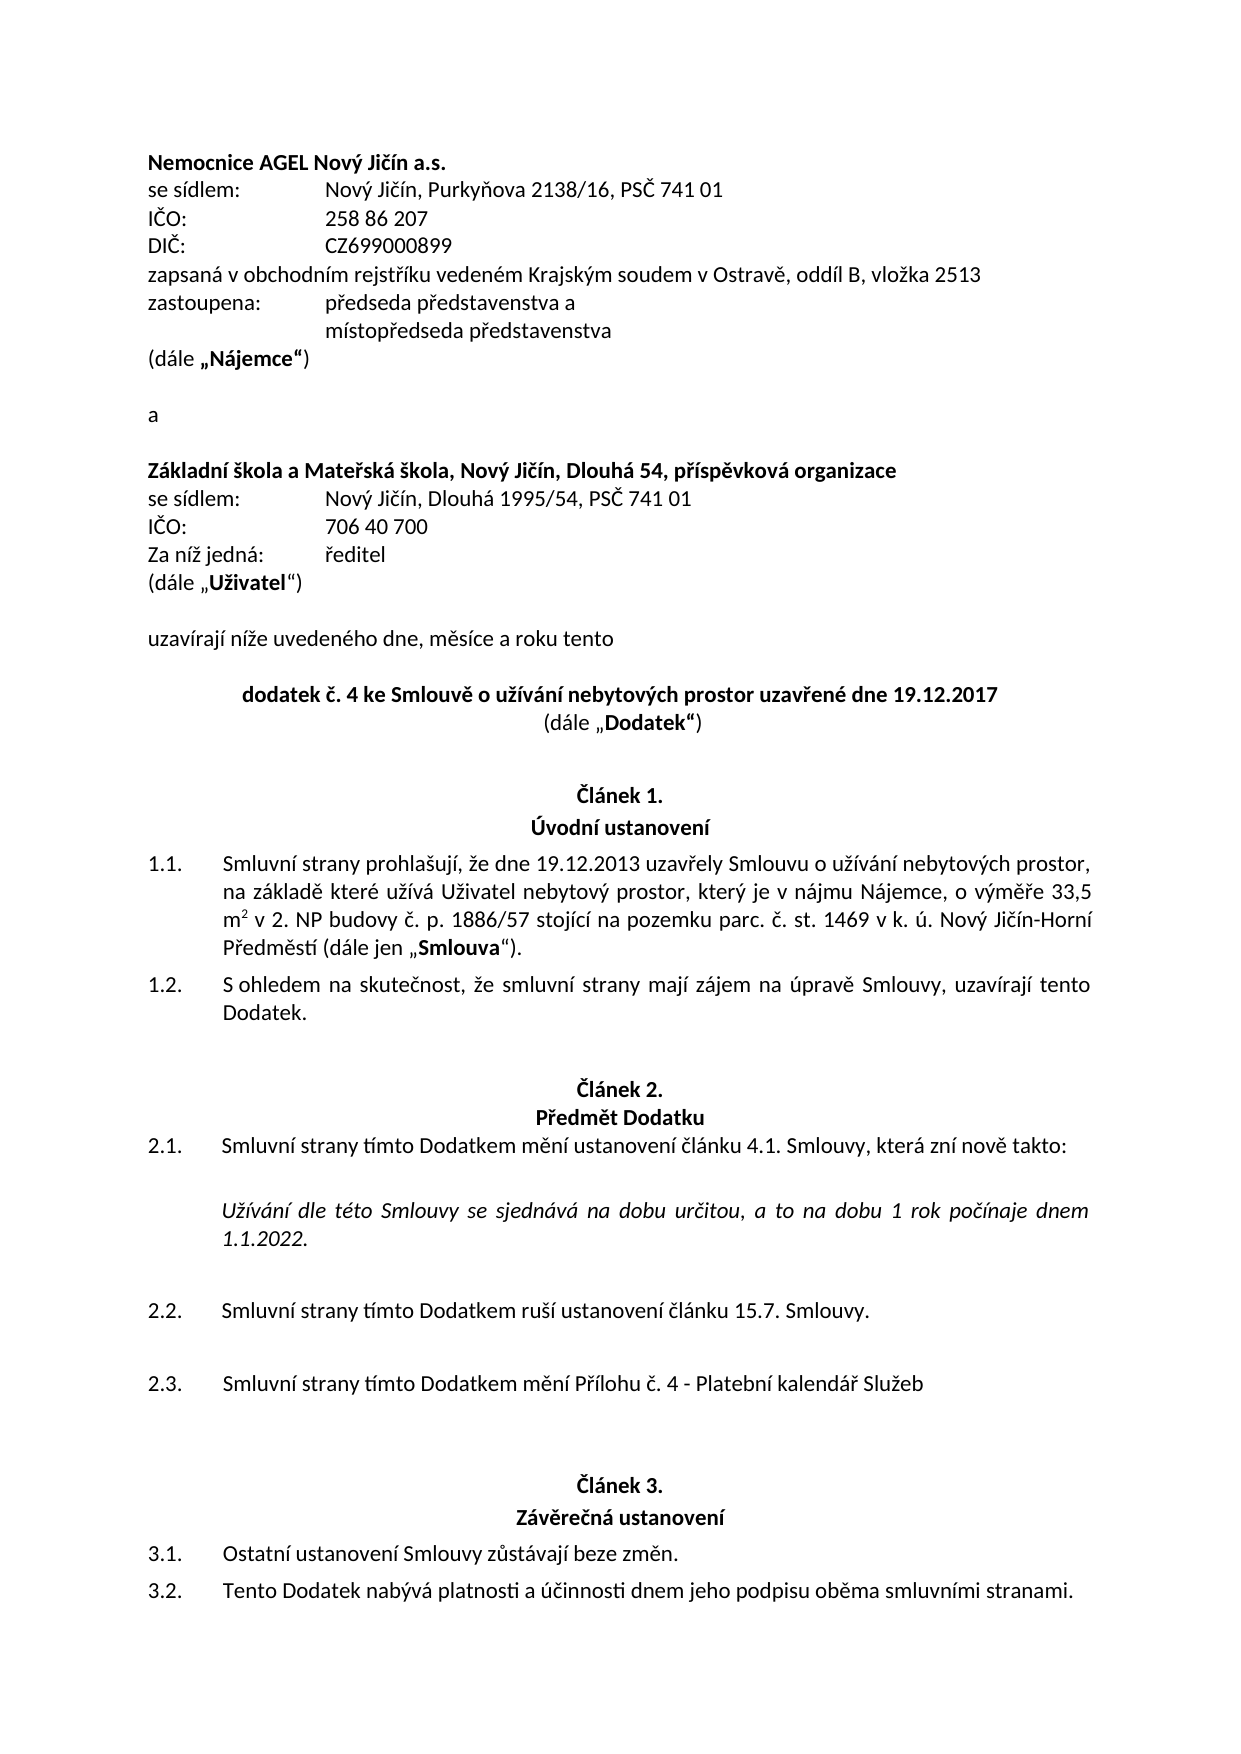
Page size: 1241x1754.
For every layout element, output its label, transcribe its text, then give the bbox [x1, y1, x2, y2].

text zastoupena: předseda představenstva a [148, 288, 1093, 316]
text Článek 2. [148, 1075, 1093, 1103]
text Za níž jedná: ředitel [148, 540, 1093, 568]
text zapsaná v obchodním rejstříku vedeném Krajským soudem v Ostravě, oddíl B, vložka 2513 [148, 260, 1093, 288]
text uzavírají níže uvedeného dne, měsíce a roku tento [148, 624, 1093, 652]
list Ostatní ustanovení Smlouvy zůstávají beze změn. [148, 1539, 1093, 1567]
text dodatek č. 4 ke Smlouvě o užívání nebytových prostor uzavřené dne 19.12.2017 [148, 680, 1093, 708]
text Nemocnice AGEL Nový Jičín a.s. [148, 148, 1093, 176]
text Užívání dle této Smlouvy se sjednává na dobu určitou, a to na dobu 1 rok počínaje dnem 1.1.2022. [148, 1196, 1093, 1252]
text (dále „Uživatel“) [148, 568, 1093, 596]
text Úvodní ustanovení [148, 813, 1093, 841]
list Smluvní strany prohlašují, že dne 19.12.2013 uzavřely Smlouvu o užívání nebytových prostor, na základě které užívá Uživatel nebytový prostor, který je v nájmu Nájemce, o výměře 33,5 m2 v 2. NP budovy č. p. 1886/57 stojící na pozemku parc. č. st. 1469 v k. ú. Nový Jičín-Horní Předměstí (dále jen „Smlouva“). [148, 849, 1093, 961]
text 2.2. Smluvní strany tímto Dodatkem ruší ustanovení článku 15.7. Smlouvy. [148, 1296, 1093, 1324]
text a [148, 400, 1093, 428]
text místopředseda představenstva [221, 316, 1093, 344]
text (dále „Dodatek“) [148, 708, 1093, 736]
text se sídlem: Nový Jičín, Purkyňova 2138/16, PSČ 741 01 [148, 176, 1093, 204]
text IČO: 706 40 700 [148, 512, 1093, 540]
text Předmět Dodatku [148, 1103, 1093, 1131]
text 2.1. Smluvní strany tímto Dodatkem mění ustanovení článku 4.1. Smlouvy, která zní nově takto: [148, 1131, 1093, 1159]
text (dále „Nájemce“) [148, 344, 1093, 372]
text Základní škola a Mateřská škola, Nový Jičín, Dlouhá 54, příspěvková organizace [148, 456, 1093, 484]
title Závěrečná ustanovení [148, 1503, 1093, 1531]
list Tento Dodatek nabývá platnosti a účinnosti dnem jeho podpisu oběma smluvními stranami. [148, 1576, 1093, 1604]
text se sídlem: Nový Jičín, Dlouhá 1995/54, PSČ 741 01 [148, 484, 1093, 512]
text DIČ: CZ699000899 [148, 232, 1093, 260]
text Smluvní strany tímto Dodatkem mění Přílohu č. 4 - Platební kalendář Služeb [148, 1369, 1093, 1397]
text IČO: 258 86 207 [148, 204, 1093, 232]
list S ohledem na skutečnost, že smluvní strany mají zájem na úpravě Smlouvy, uzavírají tento Dodatek. [148, 970, 1093, 1026]
